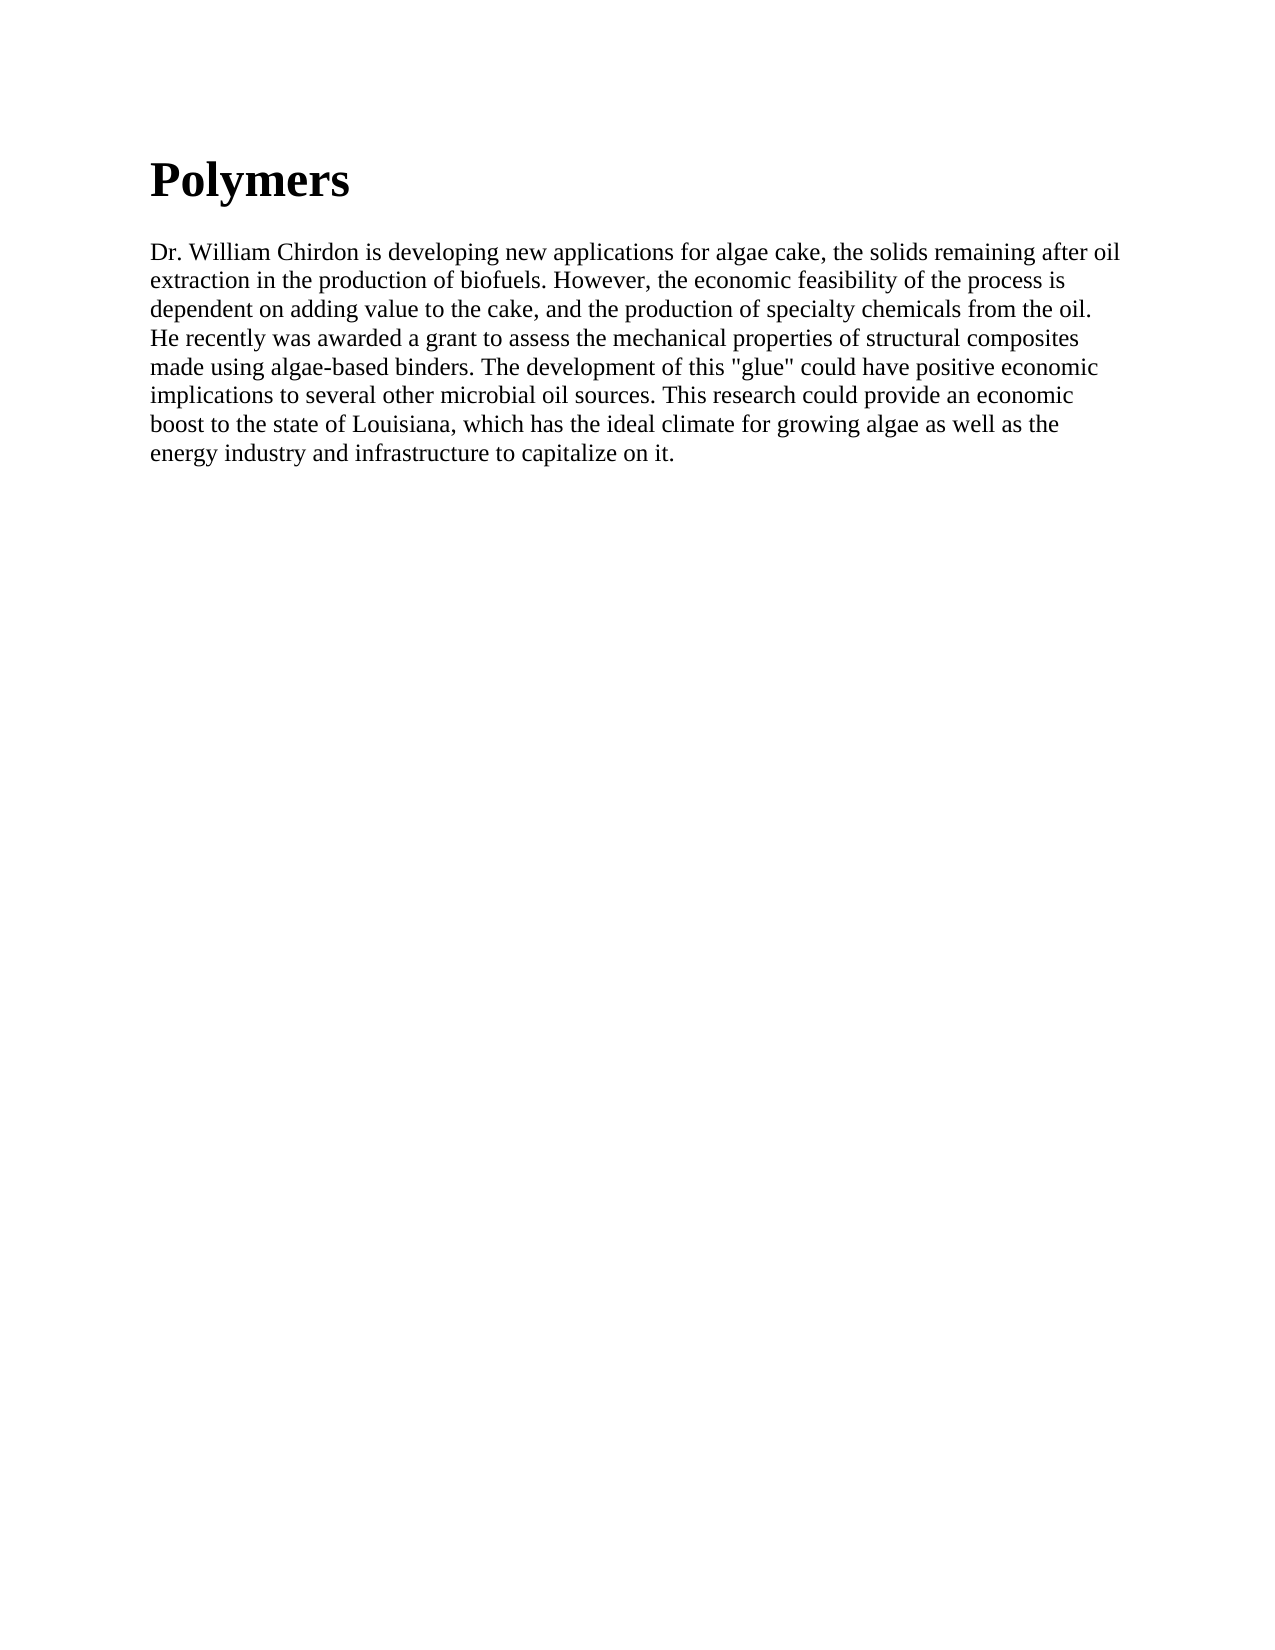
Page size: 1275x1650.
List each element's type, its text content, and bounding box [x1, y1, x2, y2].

text Polymers [150, 150, 1125, 207]
text Dr. William Chirdon is developing new applications for algae cake, the solids remaining after oil extraction in the production of biofuels. However, the economic feasibility of the process is dependent on adding value to the cake, and the production of specialty chemicals from the oil. He recently was awarded a grant to assess the mechanical properties of structural composites made using algae-based binders. The development of this "glue" could have positive economic implications to several other microbial oil sources. This research could provide an economic boost to the state of Louisiana, which has the ideal climate for growing algae as well as the energy industry and infrastructure to capitalize on it. [150, 237, 1125, 467]
